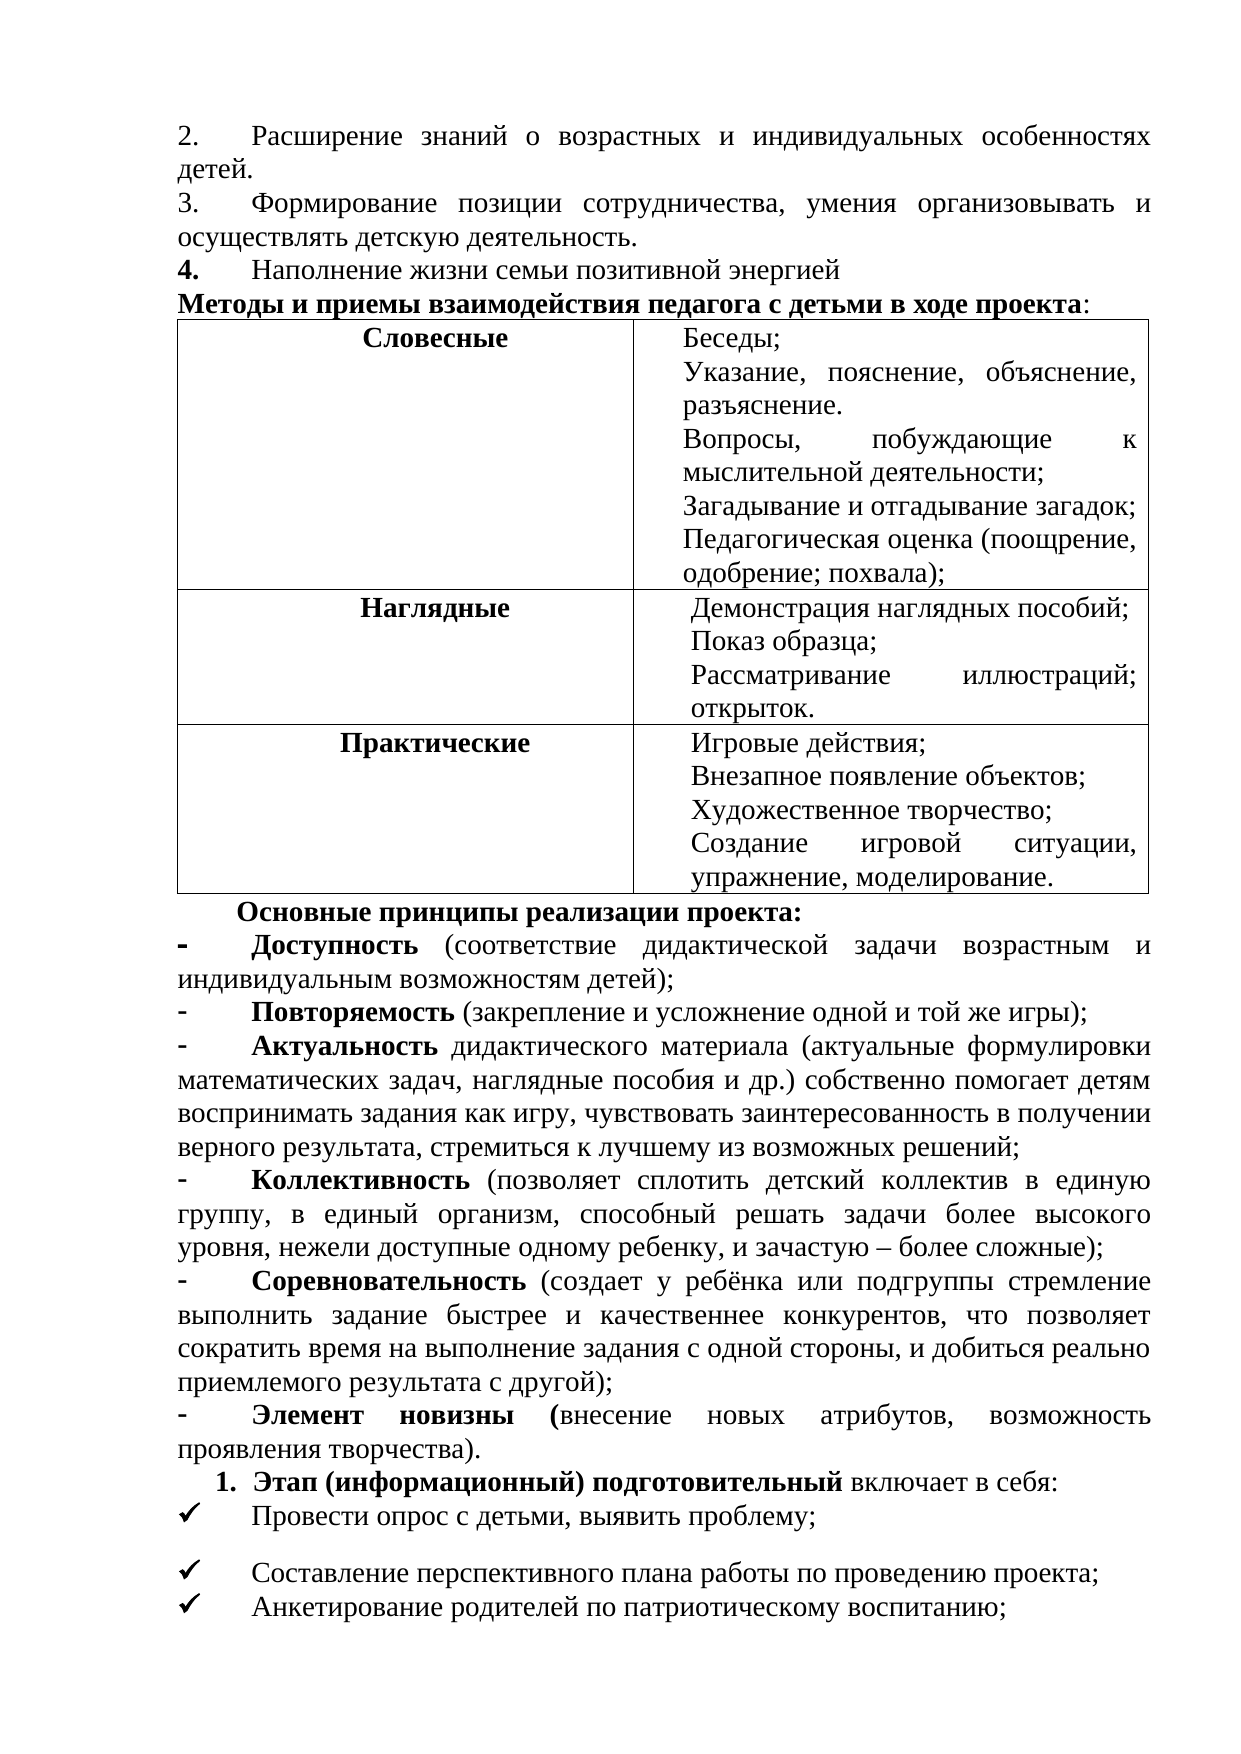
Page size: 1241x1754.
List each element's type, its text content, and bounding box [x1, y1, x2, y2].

table_cell Демонстрация наглядных пособий; Показ образца; Рассматривание иллюстраций; открыток. [634, 590, 1148, 724]
list Этап (информационный) подготовительный включает в себя: [215, 1464, 1152, 1498]
list Составление перспективного плана работы по проведению проекта; [177, 1555, 1152, 1589]
list Повторяемость (закрепление и усложнение одной и той же игры); [177, 994, 1152, 1028]
list Соревновательность (создает у ребёнка или подгруппы стремление выполнить задание быстрее и качественнее конкурентов, что позволяет сократить время на выполнение задания с одной стороны, и добиться реально приемлемого результата с другой); [177, 1263, 1152, 1397]
list Наполнение жизни семьи позитивной энергией [177, 252, 1152, 286]
text Основные принципы реализации проекта: [236, 894, 1152, 927]
list Методы и приемы взаимодействия педагога с детьми в ходе проекта: [177, 286, 1152, 319]
table_cell Практические [178, 725, 633, 893]
list Формирование позиции сотрудничества, умения организовывать и осуществлять детскую деятельность. [177, 185, 1152, 252]
list Провести опрос с детьми, выявить проблему; [177, 1498, 1152, 1532]
list Коллективность (позволяет сплотить детский коллектив в единую группу, в единый организм, способный решать задачи более высокого уровня, нежели доступные одному ребенку, и зачастую – более сложные); [177, 1162, 1152, 1263]
list Актуальность дидактического материала (актуальные формулировки математических задач, наглядные пособия и др.) собственно помогает детям воспринимать задания как игру, чувствовать заинтересованность в получении верного результата, стремиться к лучшему из возможных решений; [177, 1028, 1152, 1162]
list Анкетирование родителей по патриотическому воспитанию; [177, 1589, 1152, 1622]
table_cell Игровые действия; Внезапное появление объектов; Художественное творчество; Создание игровой ситуации, упражнение, моделирование. [634, 725, 1148, 893]
list Элемент новизны (внесение новых атрибутов, возможность проявления творчества). [177, 1397, 1152, 1464]
table_header Словесные [178, 320, 633, 589]
list Расширение знаний о возрастных и индивидуальных особенностях детей. [177, 118, 1152, 185]
list Доступность (соответствие дидактической задачи возрастным и индивидуальным возможностям детей); [177, 927, 1152, 994]
table_header Беседы; Указание, пояснение, объяснение, разъяснение. Вопросы, побуждающие к мыслительной деятельности; Загадывание и отгадывание загадок; Педагогическая оценка (поощрение, одобрение; похвала); [634, 320, 1148, 589]
table_cell Наглядные [178, 590, 633, 724]
